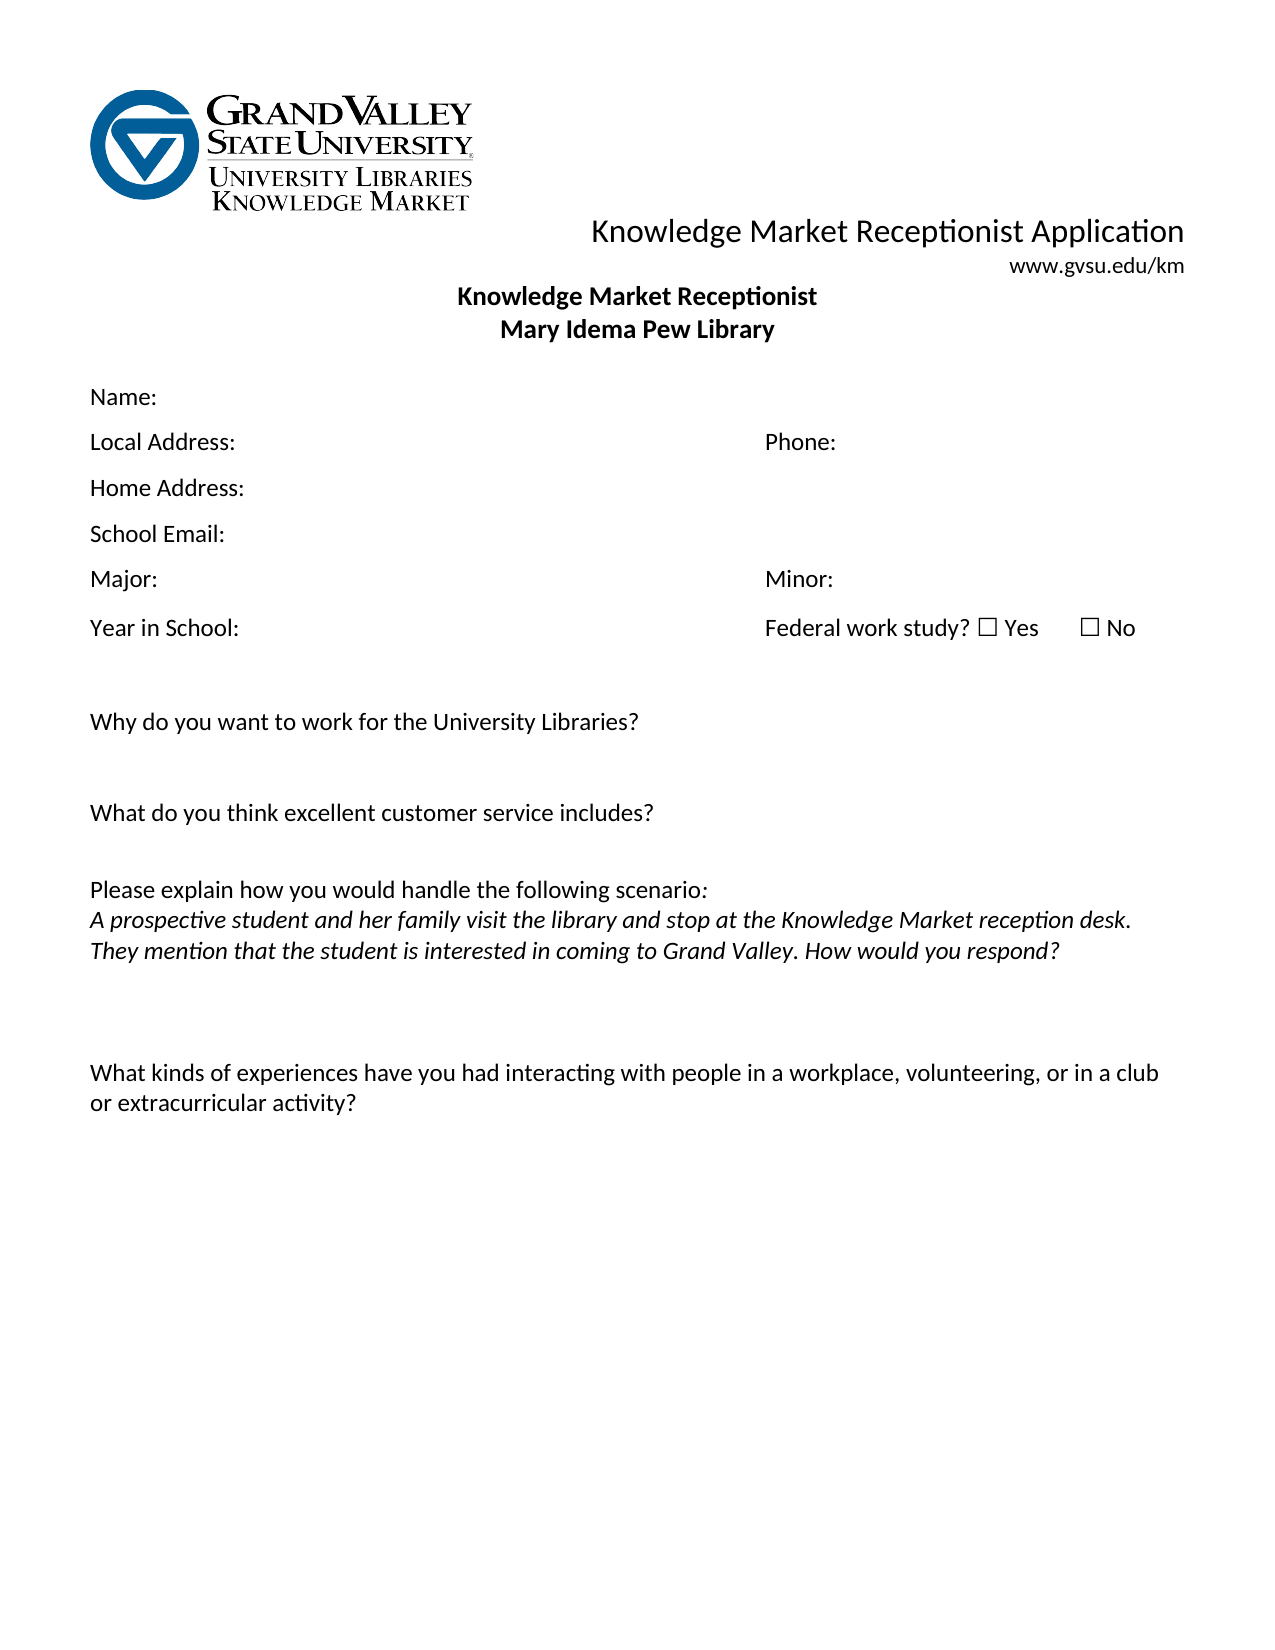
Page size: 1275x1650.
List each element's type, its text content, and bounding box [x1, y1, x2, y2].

text Local Address: Phone: [90, 426, 1185, 457]
text Name: [90, 381, 1185, 411]
text Year in School: Federal work study? ☐ Yes ☐ No [90, 609, 1185, 643]
text A prospective student and her family visit the library and stop at the Knowledge Market reception desk. They mention that the student is interested in coming to Grand Valley. How would you respond? [90, 904, 1185, 965]
text What kinds of experiences have you had interacting with people in a workplace, volunteering, or in a club or extracurricular activity? [90, 1057, 1185, 1118]
text Major: Minor: [90, 564, 1185, 594]
text Please explain how you would handle the following scenario: [90, 874, 1185, 904]
text Knowledge Market Receptionist [90, 279, 1185, 312]
text School Email: [90, 518, 1185, 548]
text What do you think excellent customer service includes? [90, 798, 1185, 828]
text Why do you want to work for the University Libraries? [90, 706, 1185, 737]
text Home Address: [90, 472, 1185, 503]
picture [90, 90, 474, 211]
text Mary Idema Pew Library [90, 312, 1185, 345]
